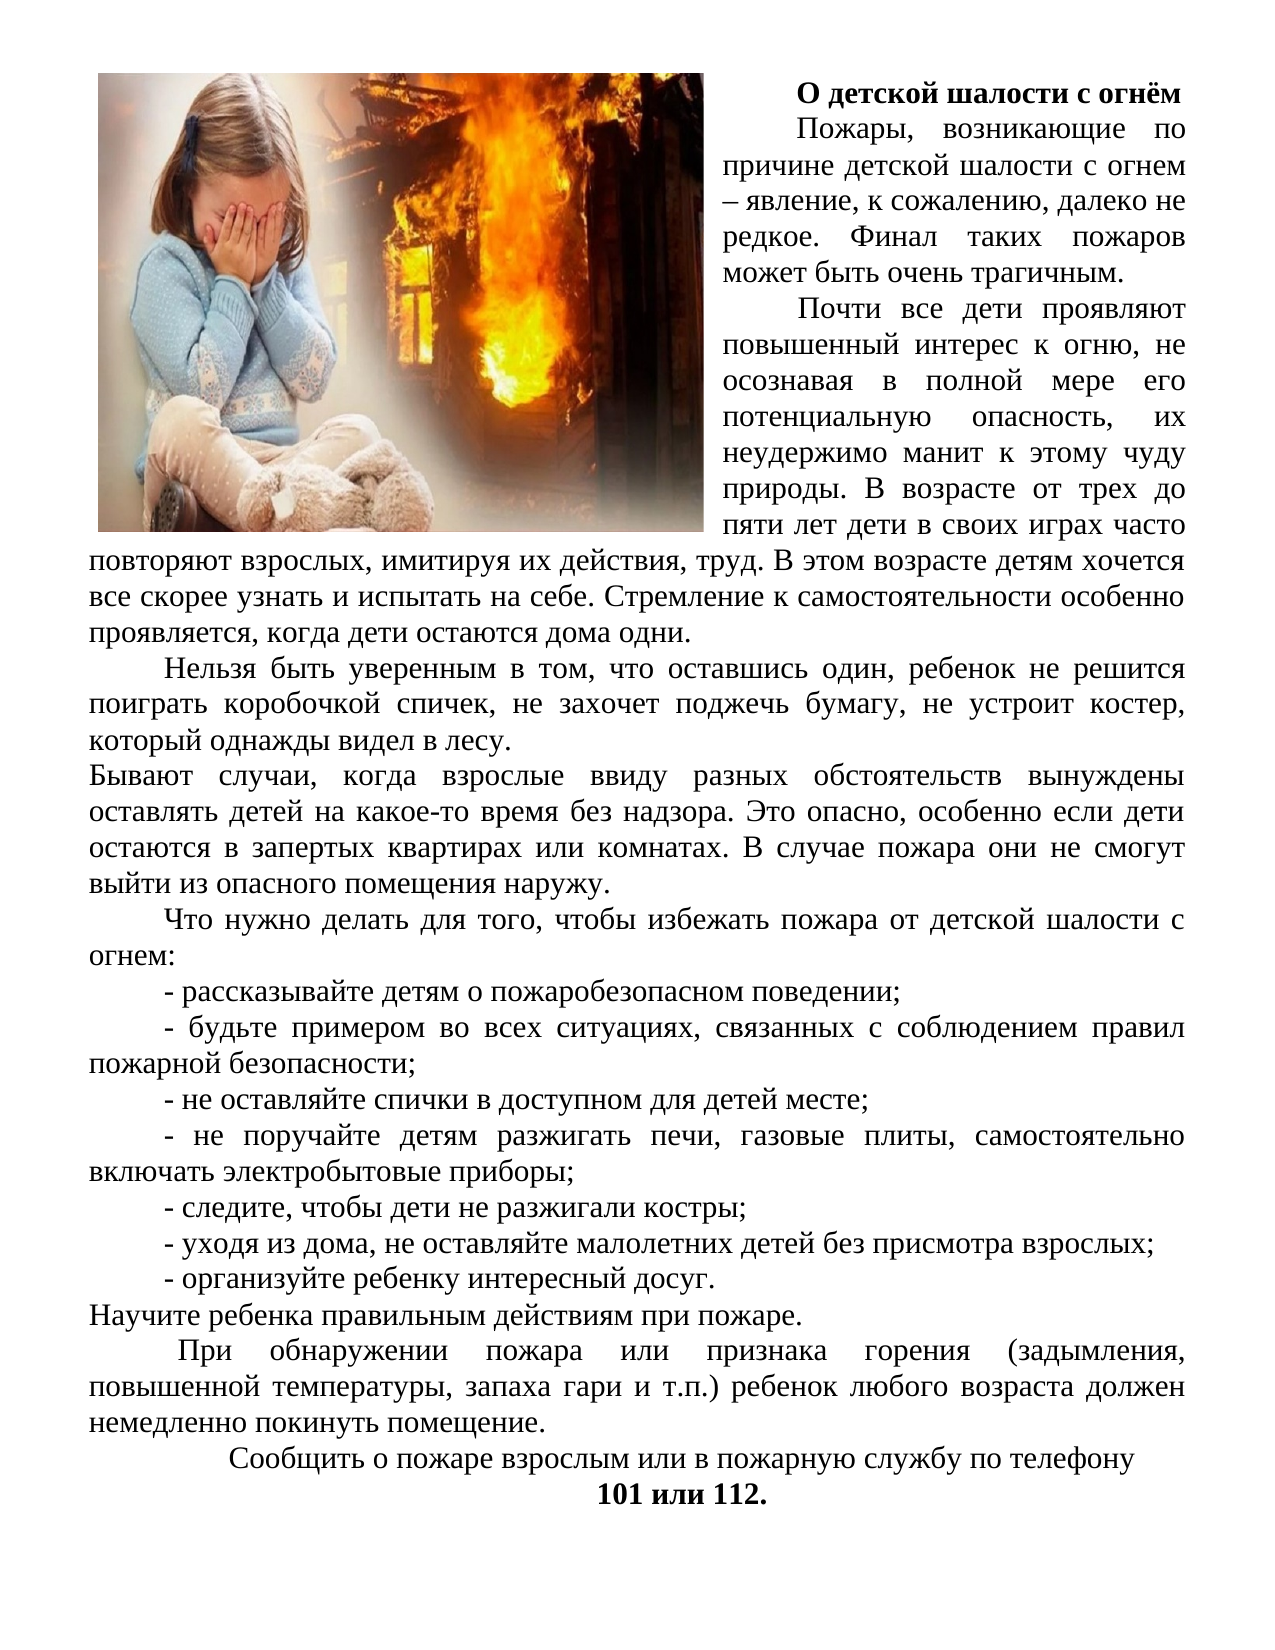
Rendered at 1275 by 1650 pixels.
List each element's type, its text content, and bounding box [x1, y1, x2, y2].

text Нельзя быть уверенным в том, что оставшись один, ребенок не решится поиграть коробочкой спичек, не захочет поджечь бумагу, не устроит костер, который однажды видел в лесу. [88, 649, 1186, 757]
text - не поручайте детям разжигать печи, газовые плиты, самостоятельно включать электробытовые приборы; [88, 1116, 1186, 1188]
text О детской шалости с огнём [704, 74, 1186, 110]
text 101 или 112. [88, 1475, 1186, 1511]
text Бывают случаи, когда взрослые ввиду разных обстоятельств вынуждены оставлять детей на какое-то время без надзора. Это опасно, особенно если дети остаются в запертых квартирах или комнатах. В случае пожара они не смогут выйти из опасного помещения наружу. [88, 757, 1186, 900]
text - не оставляйте спички в доступном для детей месте; [88, 1080, 1186, 1116]
text Пожары, возникающие по причине детской шалости с огнем – явление, к сожалению, далеко не редкое. Финал таких пожаров может быть очень трагичным. [704, 110, 1186, 289]
text - рассказывайте детям о пожаробезопасном поведении; [88, 972, 1186, 1008]
text При обнаружении пожара или признака горения (задымления, повышенной температуры, запаха гари и т.п.) ребенок любого возраста должен немедленно покинуть помещение. [88, 1332, 1186, 1439]
text Почти все дети проявляют повышенный интерес к огню, не осознавая в полной мере его потенциальную опасность, их неудержимо манит к этому чуду природы. В возрасте от трех до пяти лет дети в своих играх часто повторяют взрослых, имитируя их действия, труд. В этом возрасте детям хочется все скорее узнать и испытать на себе. Стремление к самостоятельности особенно проявляется, когда дети остаются дома одни. [88, 289, 1186, 649]
text - следите, чтобы дети не разжигали костры; [88, 1188, 1186, 1224]
text - уходя из дома, не оставляйте малолетних детей без присмотра взрослых; [88, 1224, 1186, 1260]
text - будьте примером во всех ситуациях, связанных с соблюдением правил пожарной безопасности; [88, 1008, 1186, 1080]
text Научите ребенка правильным действиям при пожаре. [88, 1296, 1186, 1332]
text - организуйте ребенку интересный досуг. [88, 1260, 1186, 1296]
text Что нужно делать для того, чтобы избежать пожара от детской шалости с огнем: [88, 900, 1186, 972]
text Сообщить о пожаре взрослым или в пожарную службу по телефону [88, 1439, 1186, 1475]
picture [98, 73, 704, 532]
